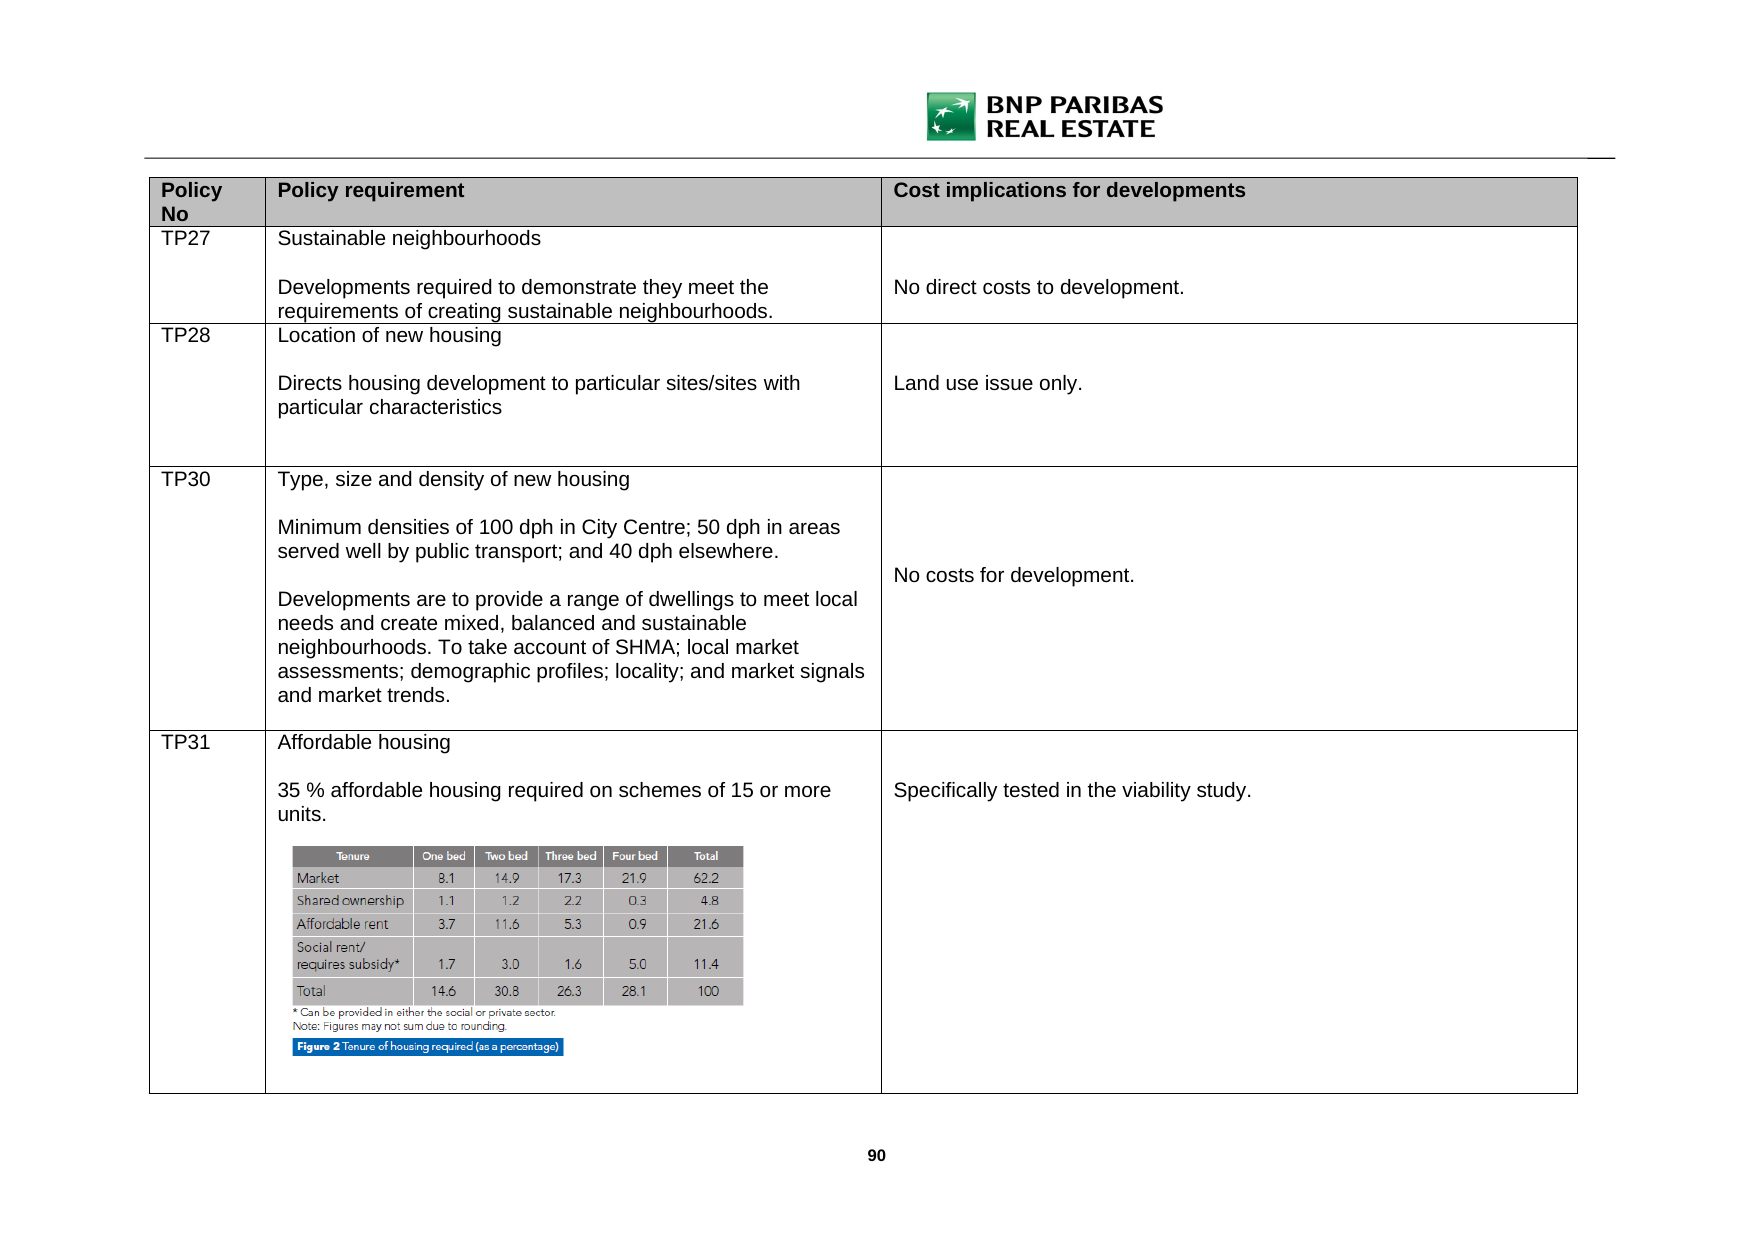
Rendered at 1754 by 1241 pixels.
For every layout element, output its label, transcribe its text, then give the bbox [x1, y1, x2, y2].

table_cell TP31 [150, 731, 265, 1093]
table_cell Land use issue only. [882, 324, 1577, 466]
table_cell Location of new housing Directs housing development to particular sites/sites with particular characteristics [266, 324, 881, 466]
table_cell No direct costs to development. [882, 227, 1577, 322]
table_header Policy requirement [266, 178, 881, 226]
table_cell Affordable housing 35 % affordable housing required on schemes of 15 or more units. [266, 731, 881, 1093]
table_cell No costs for development. [882, 467, 1577, 729]
table_header Cost implications for developments [882, 178, 1577, 226]
table_cell Sustainable neighbourhoods Developments required to demonstrate they meet the requirements of creating sustainable neighbourhoods. [266, 227, 881, 322]
table_cell Type, size and density of new housing Minimum densities of 100 dph in City Centre; 50 dph in areas served well by public transport; and 40 dph elsewhere. Developments are to provide a range of dwellings to meet local needs and create mixed, balanced and sustainable neighbourhoods. To take account of SHMA; local market assessments; demographic profiles; locality; and market signals and market trends. [266, 467, 881, 729]
table_cell Specifically tested in the viability study. [882, 731, 1577, 1093]
picture [926, 92, 1163, 141]
table_cell TP30 [150, 467, 265, 729]
table_header Policy No [150, 178, 265, 226]
table_cell TP27 [150, 227, 265, 322]
text 90 [865, 1146, 888, 1165]
picture [292, 846, 744, 1056]
table_cell TP28 [150, 324, 265, 466]
